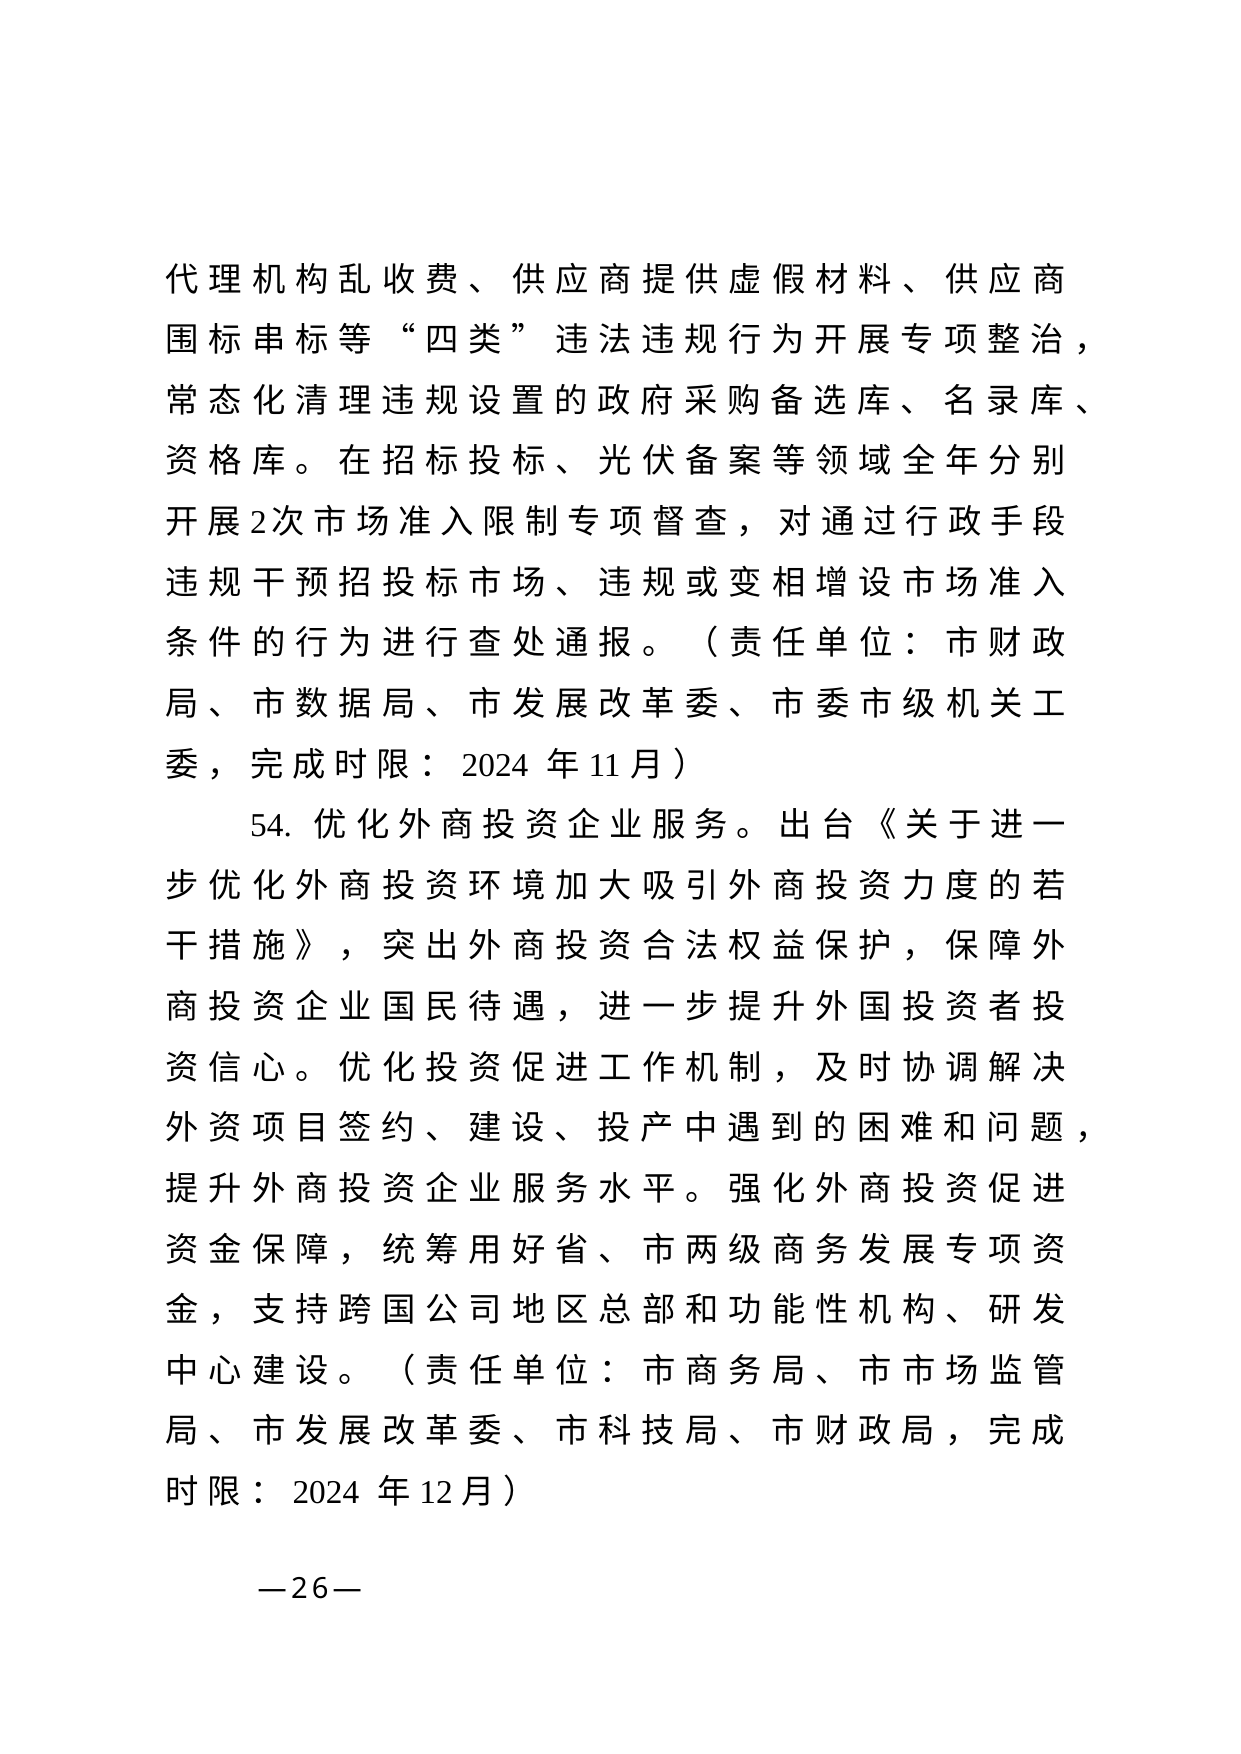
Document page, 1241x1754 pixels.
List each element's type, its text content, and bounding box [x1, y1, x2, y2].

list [165, 246, 1075, 792]
list 优化外商投资企业服务。出台《关于进一步优化外商投资环境加大吸引外商投资力度的若干措施》，突出外商投资合法权益保护，保障外商投资企业国民待遇，进一步提升外国投资者投资信心。优化投资促进工作机制，及时协调解决外资项目签约、建设、投产中遇到的困难和问题，提升外商投资企业服务水平。强化外商投资促进资金保障，统筹用好省、市两级商务发展专项资金，支持跨国公司地区总部和功能性机构、研发中心建设。（责任单位：市商务局、市市场监管局、市发展改革委、市科技局、市财政局，完成时限：2024年12月） [165, 792, 1075, 1519]
